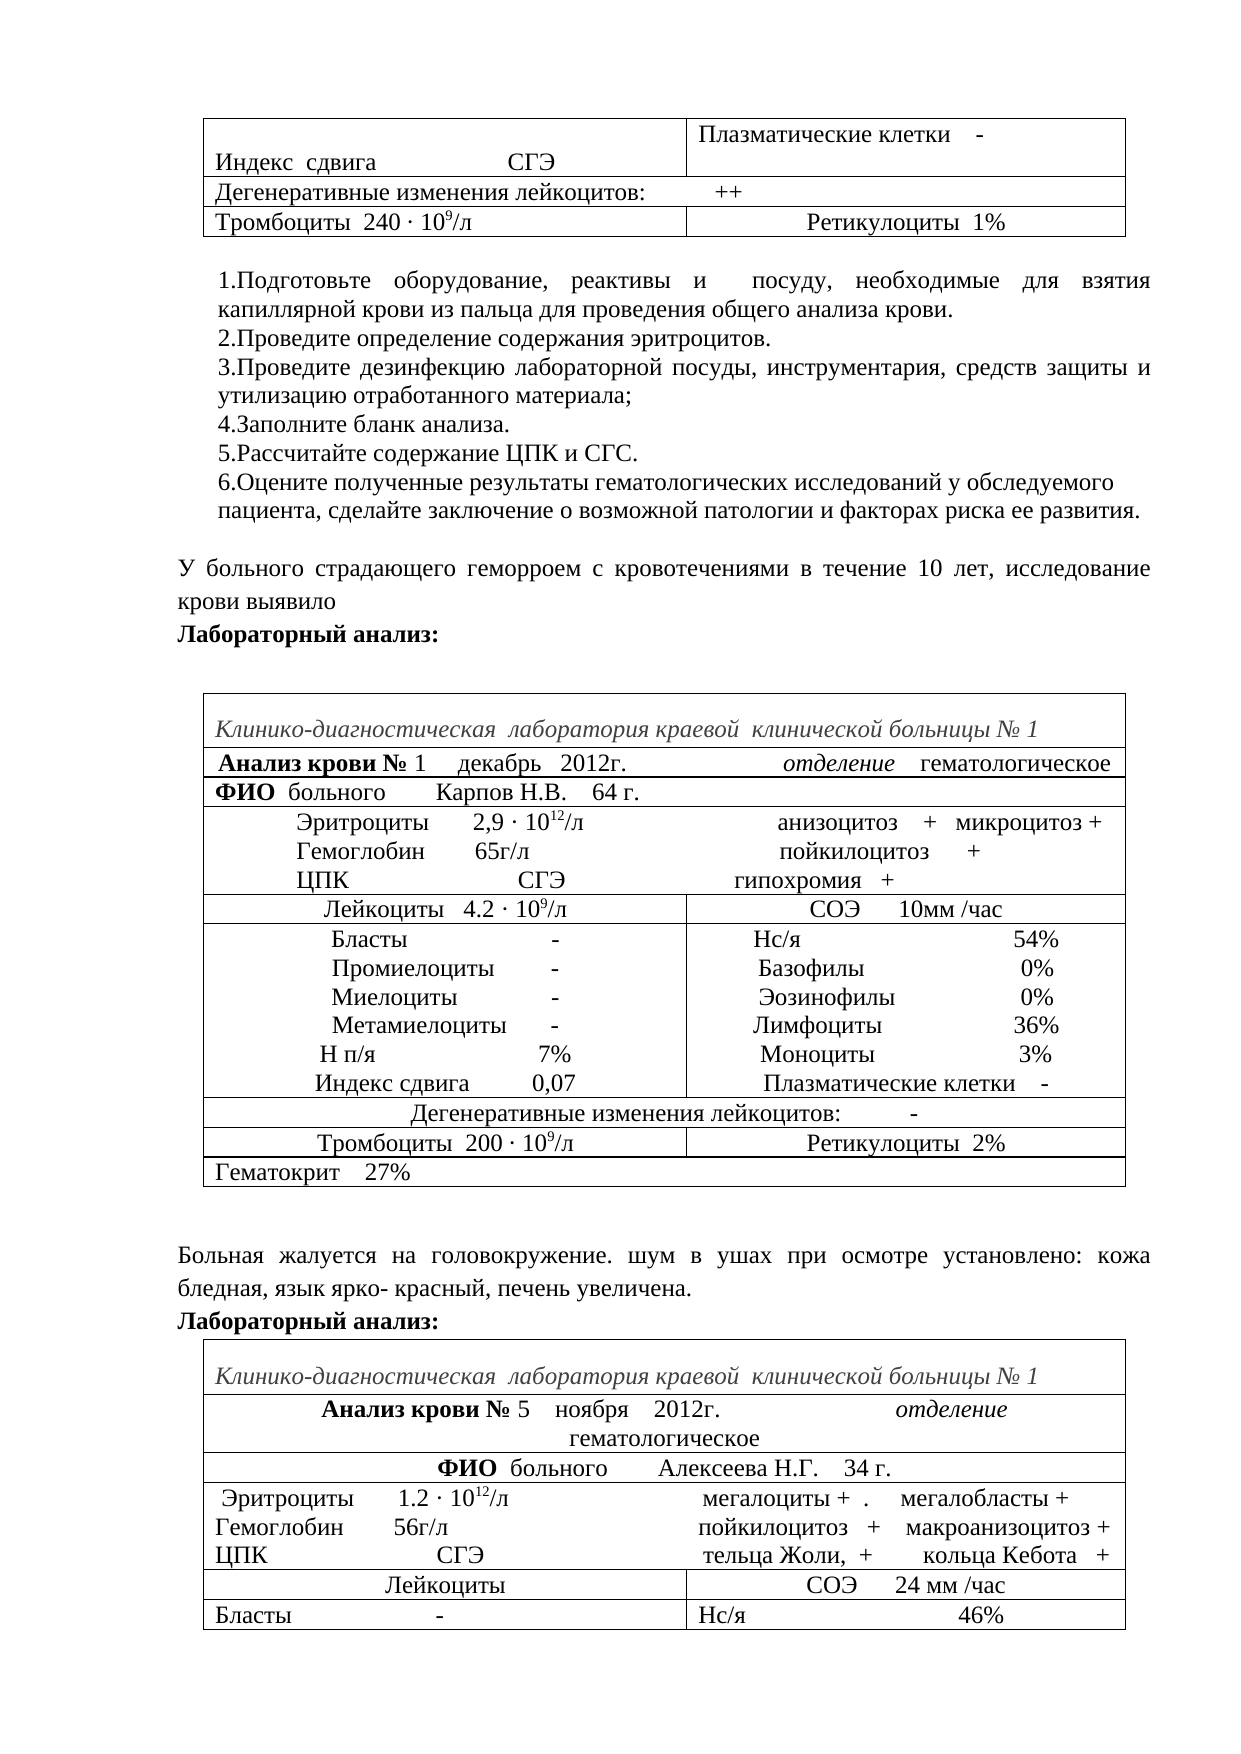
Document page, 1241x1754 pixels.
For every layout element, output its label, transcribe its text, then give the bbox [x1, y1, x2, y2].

table_cell Нс/я 54% Базофилы 0% Эозинофилы 0% Лимфоциты 36% Моноциты 3% Плазматические клетки - [687, 924, 1125, 1097]
table_cell Дегенеративные изменения лейкоцитов: - [204, 1098, 1125, 1127]
table_cell Дегенеративные изменения лейкоцитов: ++ [204, 177, 1125, 206]
text У больного страдающего геморроем с кровотечениями в течение 10 лет, исследование крови выявило [177, 553, 1152, 614]
table_cell Анализ крови № 1 декабрь 2012г. отделение гематологическое [204, 748, 1125, 776]
text Лабораторный анализ: [177, 619, 1152, 648]
table_cell Ретикулоциты 1% [687, 207, 1125, 236]
table_header Клинико-диагностическая лаборатория краевой клинической больницы № 1 [204, 694, 1125, 747]
table_cell СОЭ 10мм /час [687, 895, 1125, 923]
list 4.Заполните бланк анализа. [218, 409, 1152, 438]
table_cell ФИО больного Алексеева Н.Г. 34 г. [204, 1453, 1125, 1482]
table_cell Тромбоциты 200 · 109/л [204, 1128, 686, 1156]
table_cell Анализ крови № 5 ноября 2012г. отделение гематологическое [204, 1395, 1125, 1452]
list 2.Проведите определение содержания эритроцитов. [218, 323, 1152, 352]
table_cell Ретикулоциты 2% [687, 1128, 1125, 1156]
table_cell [204, 119, 686, 176]
table_header Клинико-диагностическая лаборатория краевой клинической больницы № 1 [204, 1340, 1125, 1393]
table_cell Эритроциты 2,9 · 1012/л анизоцитоз + микроцитоз + Гемоглобин 65г/л пойкилоцитоз + ЦПК СГЭ гипохромия + [204, 807, 1125, 893]
table_cell Гематокрит 27% [204, 1158, 1125, 1186]
text 6.Оцените полученные результаты гематологических исследований у обследуемого пациента, сделайте заключение о возможной патологии и факторах риска ее развития. [218, 467, 1152, 524]
text Больная жалуется на головокружение. шум в ушах при осмотре установлено: кожа бледная, язык ярко- красный, печень увеличена. [177, 1240, 1152, 1302]
table_cell СОЭ 24 мм /час [687, 1570, 1125, 1599]
table_cell Лейкоциты [204, 1570, 686, 1599]
list 1.Подготовьте оборудование, реактивы и посуду, необходимые для взятия капиллярной крови из пальца для проведения общего анализа крови. [218, 265, 1152, 323]
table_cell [687, 1600, 1125, 1629]
table_cell Эритроциты 1.2 · 1012/л мегалоциты + . мегалобласты + Гемоглобин 56г/л пойкилоцитоз + макроанизоцитоз + ЦПК СГЭ тельца Жоли, + кольца Кебота + [204, 1483, 1125, 1569]
list 5.Рассчитайте содержание ЦПК и СГС. [218, 438, 1152, 467]
list 3.Проведите дезинфекцию лабораторной посуды, инструментария, средств защиты и утилизацию отработанного материала; [218, 352, 1152, 409]
table_cell ФИО больного Карпов Н.В. 64 г. [204, 778, 1125, 806]
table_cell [204, 1600, 686, 1629]
table_cell Бласты - Промиелоциты - Миелоциты - Метамиелоциты - Н п/я 7% Индекс сдвига 0,07 [204, 924, 686, 1097]
table_cell Лейкоциты 4.2 · 109/л [204, 895, 686, 923]
table_cell Тромбоциты 240 · 109/л [204, 207, 686, 236]
text Лабораторный анализ: [177, 1306, 1152, 1335]
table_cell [687, 119, 1125, 176]
